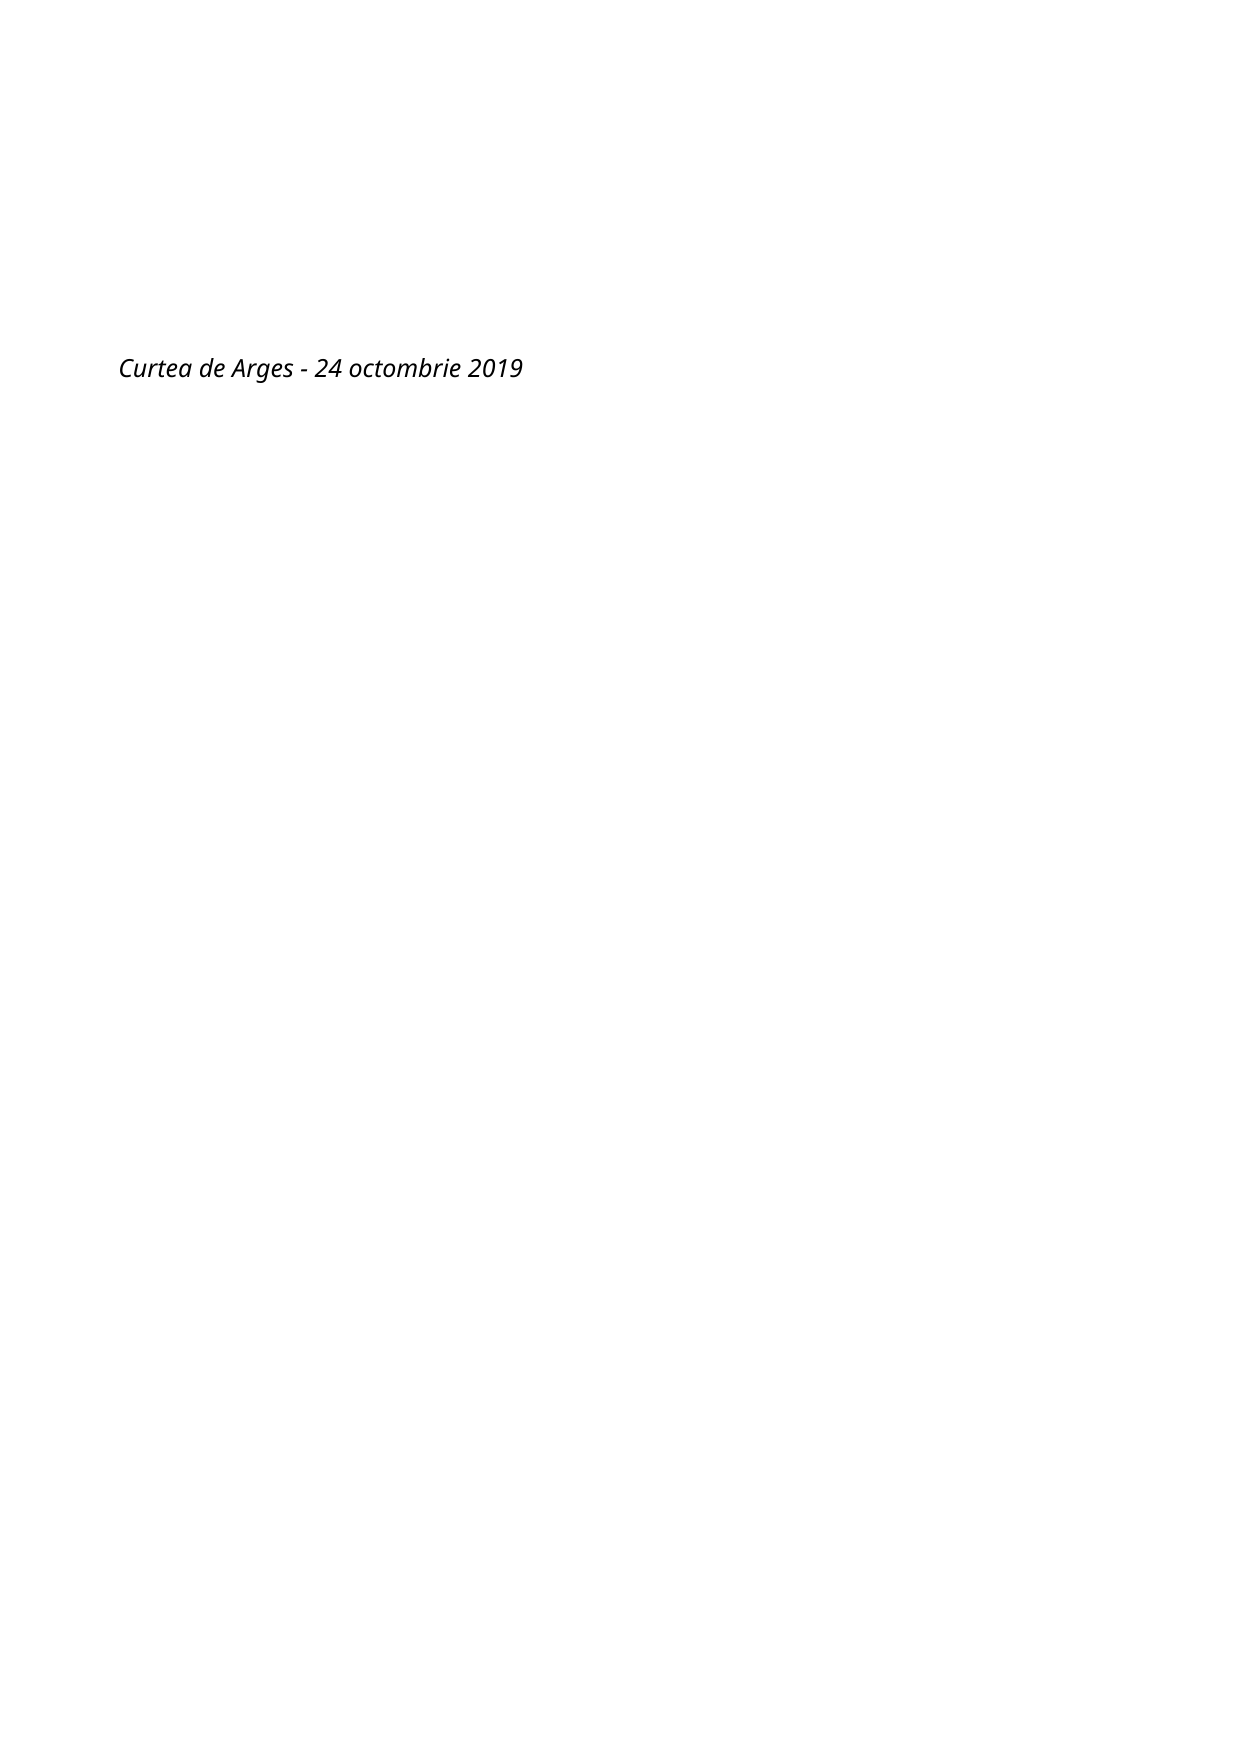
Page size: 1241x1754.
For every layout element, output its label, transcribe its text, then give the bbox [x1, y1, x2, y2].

text Curtea de Arges - 24 octombrie 2019 [118, 351, 1167, 385]
